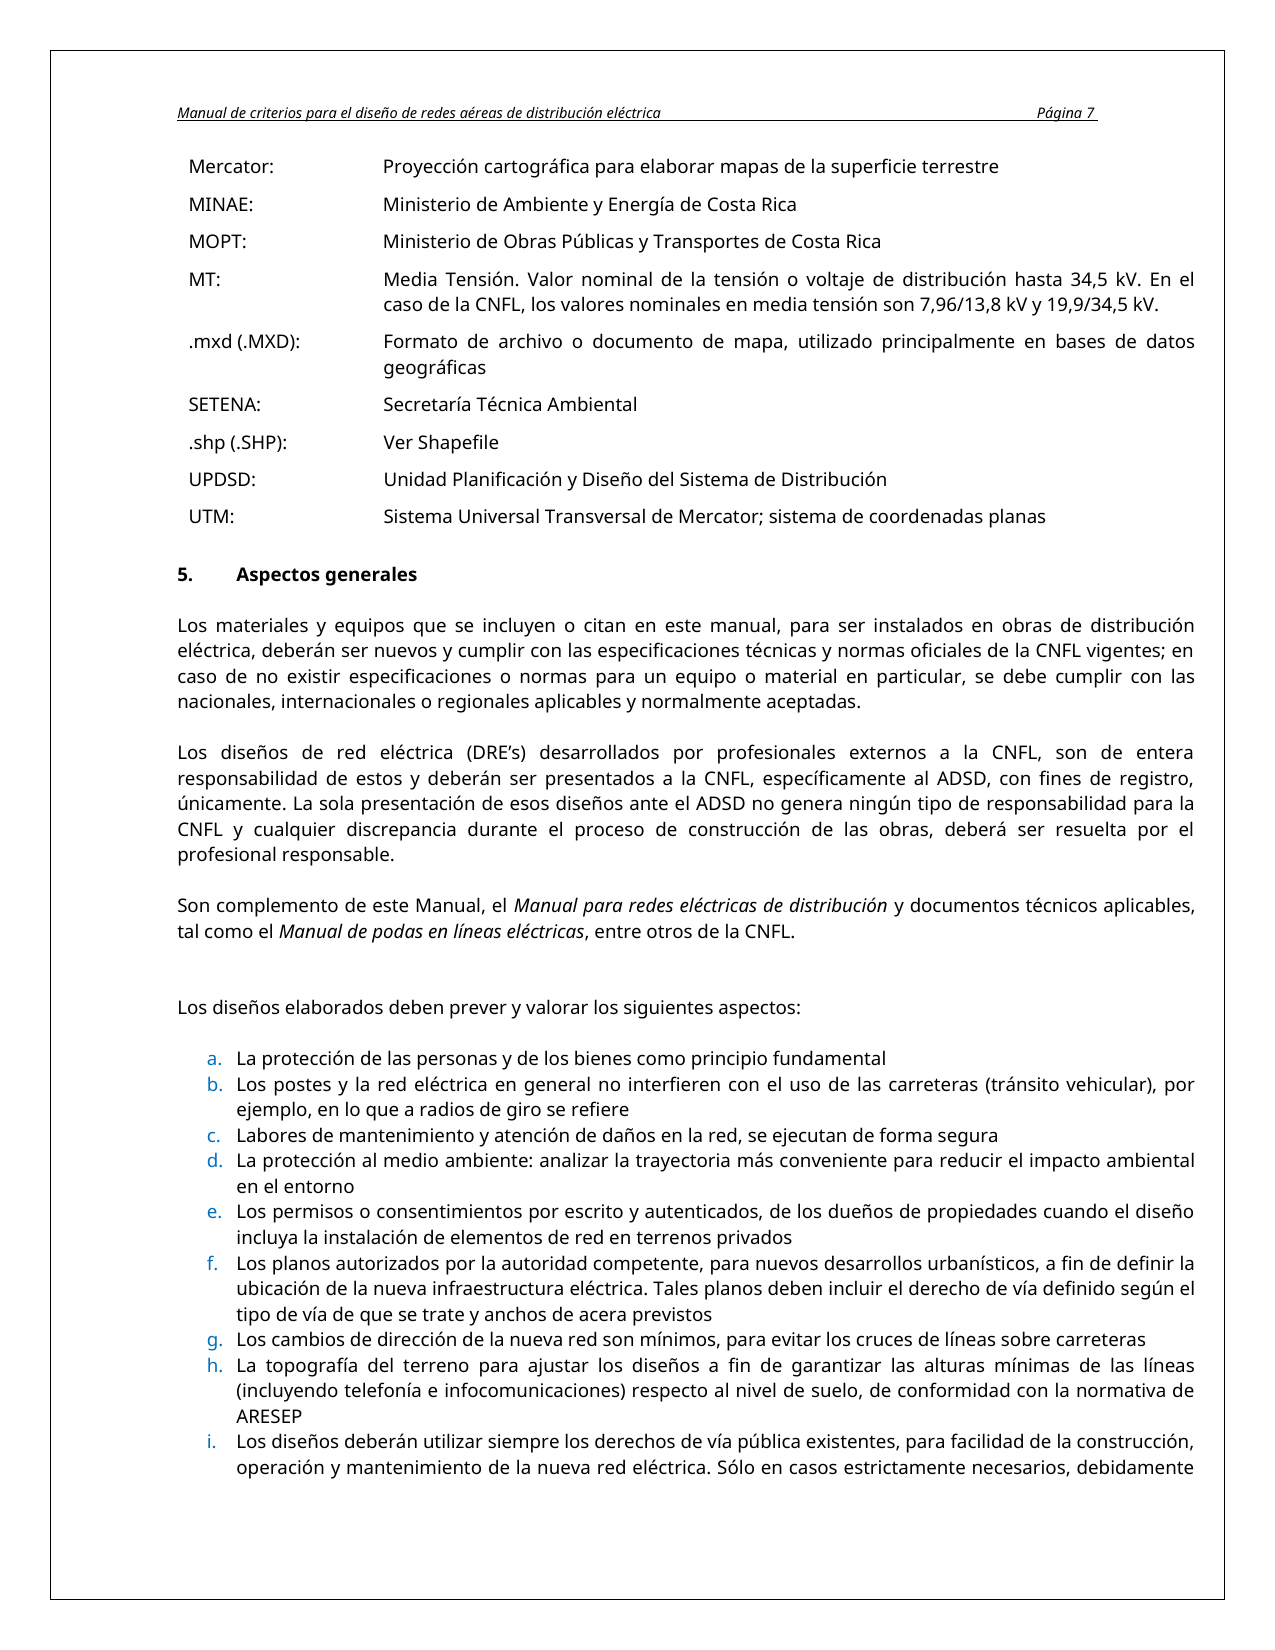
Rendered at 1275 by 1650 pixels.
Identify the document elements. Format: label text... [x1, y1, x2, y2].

table_cell MINAE: [177, 185, 339, 222]
table_cell Media Tensión. Valor nominal de la tensión o voltaje de distribución hasta 34,5 kV. En el caso de la CNFL, los valores nominales en media tensión son 7,96/13,8 kV y 19,9/34,5 kV. [340, 260, 1196, 323]
list La protección al medio ambiente: analizar la trayectoria más conveniente para reducir el impacto ambiental en el entorno [207, 1148, 1196, 1199]
table_cell Ver Shapefile [340, 423, 1196, 461]
list Labores de mantenimiento y atención de daños en la red, se ejecutan de forma segura [207, 1122, 1196, 1148]
table_cell Mercator: [177, 148, 339, 185]
list Los permisos o consentimientos por escrito y autenticados, de los dueños de propiedades cuando el diseño incluya la instalación de elementos de red en terrenos privados [207, 1199, 1196, 1250]
table_cell MT: [177, 260, 339, 323]
text Los materiales y equipos que se incluyen o citan en este manual, para ser instalados en obras de distribución eléctrica, deberán ser nuevos y cumplir con las especificaciones técnicas y normas oficiales de la CNFL vigentes; en caso de no existir especificaciones o normas para un equipo o material en particular, se debe cumplir con las nacionales, internacionales o regionales aplicables y normalmente aceptadas. [177, 612, 1196, 714]
table_cell Secretaría Técnica Ambiental [340, 386, 1196, 423]
table_cell Sistema Universal Transversal de Mercator; sistema de coordenadas planas [340, 498, 1196, 535]
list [207, 1428, 1196, 1479]
list Los postes y la red eléctrica en general no interfieren con el uso de las carreteras (tránsito vehicular), por ejemplo, en lo que a radios de giro se refiere [207, 1071, 1196, 1122]
table_cell Ministerio de Obras Públicas y Transportes de Costa Rica [340, 223, 1196, 260]
table_cell SETENA: [177, 386, 339, 423]
list Los cambios de dirección de la nueva red son mínimos, para evitar los cruces de líneas sobre carreteras [207, 1326, 1196, 1352]
text Los diseños elaborados deben prever y valorar los siguientes aspectos: [177, 995, 1196, 1020]
list La topografía del terreno para ajustar los diseños a fin de garantizar las alturas mínimas de las líneas (incluyendo telefonía e infocomunicaciones) respecto al nivel de suelo, de conformidad con la normativa de ARESEP [207, 1352, 1196, 1428]
subtitle Aspectos generales [177, 561, 1196, 586]
table_cell MOPT: [177, 223, 339, 260]
list La protección de las personas y de los bienes como principio fundamental [207, 1046, 1196, 1071]
text Son complemento de este Manual, el Manual para redes eléctricas de distribución y documentos técnicos aplicables, tal como el Manual de podas en líneas eléctricas, entre otros de la CNFL. [177, 893, 1196, 944]
table_cell Formato de archivo o documento de mapa, utilizado principalmente en bases de datos geográficas [340, 323, 1196, 386]
list Los planos autorizados por la autoridad competente, para nuevos desarrollos urbanísticos, a fin de definir la ubicación de la nueva infraestructura eléctrica. Tales planos deben incluir el derecho de vía definido según el tipo de vía de que se trate y anchos de acera previstos [207, 1250, 1196, 1326]
table_cell UTM: [177, 498, 339, 535]
table_cell Proyección cartográfica para elaborar mapas de la superficie terrestre [340, 148, 1196, 185]
table_cell UPDSD: [177, 461, 339, 498]
table_cell .mxd (.MXD): [177, 323, 339, 386]
table_cell .shp (.SHP): [177, 423, 339, 461]
table_cell Ministerio de Ambiente y Energía de Costa Rica [340, 185, 1196, 222]
text Los diseños de red eléctrica (DRE’s) desarrollados por profesionales externos a la CNFL, son de entera responsabilidad de estos y deberán ser presentados a la CNFL, específicamente al ADSD, con fines de registro, únicamente. La sola presentación de esos diseños ante el ADSD no genera ningún tipo de responsabilidad para la CNFL y cualquier discrepancia durante el proceso de construcción de las obras, deberá ser resuelta por el profesional responsable. [177, 739, 1196, 867]
table_cell Unidad Planificación y Diseño del Sistema de Distribución [340, 461, 1196, 498]
